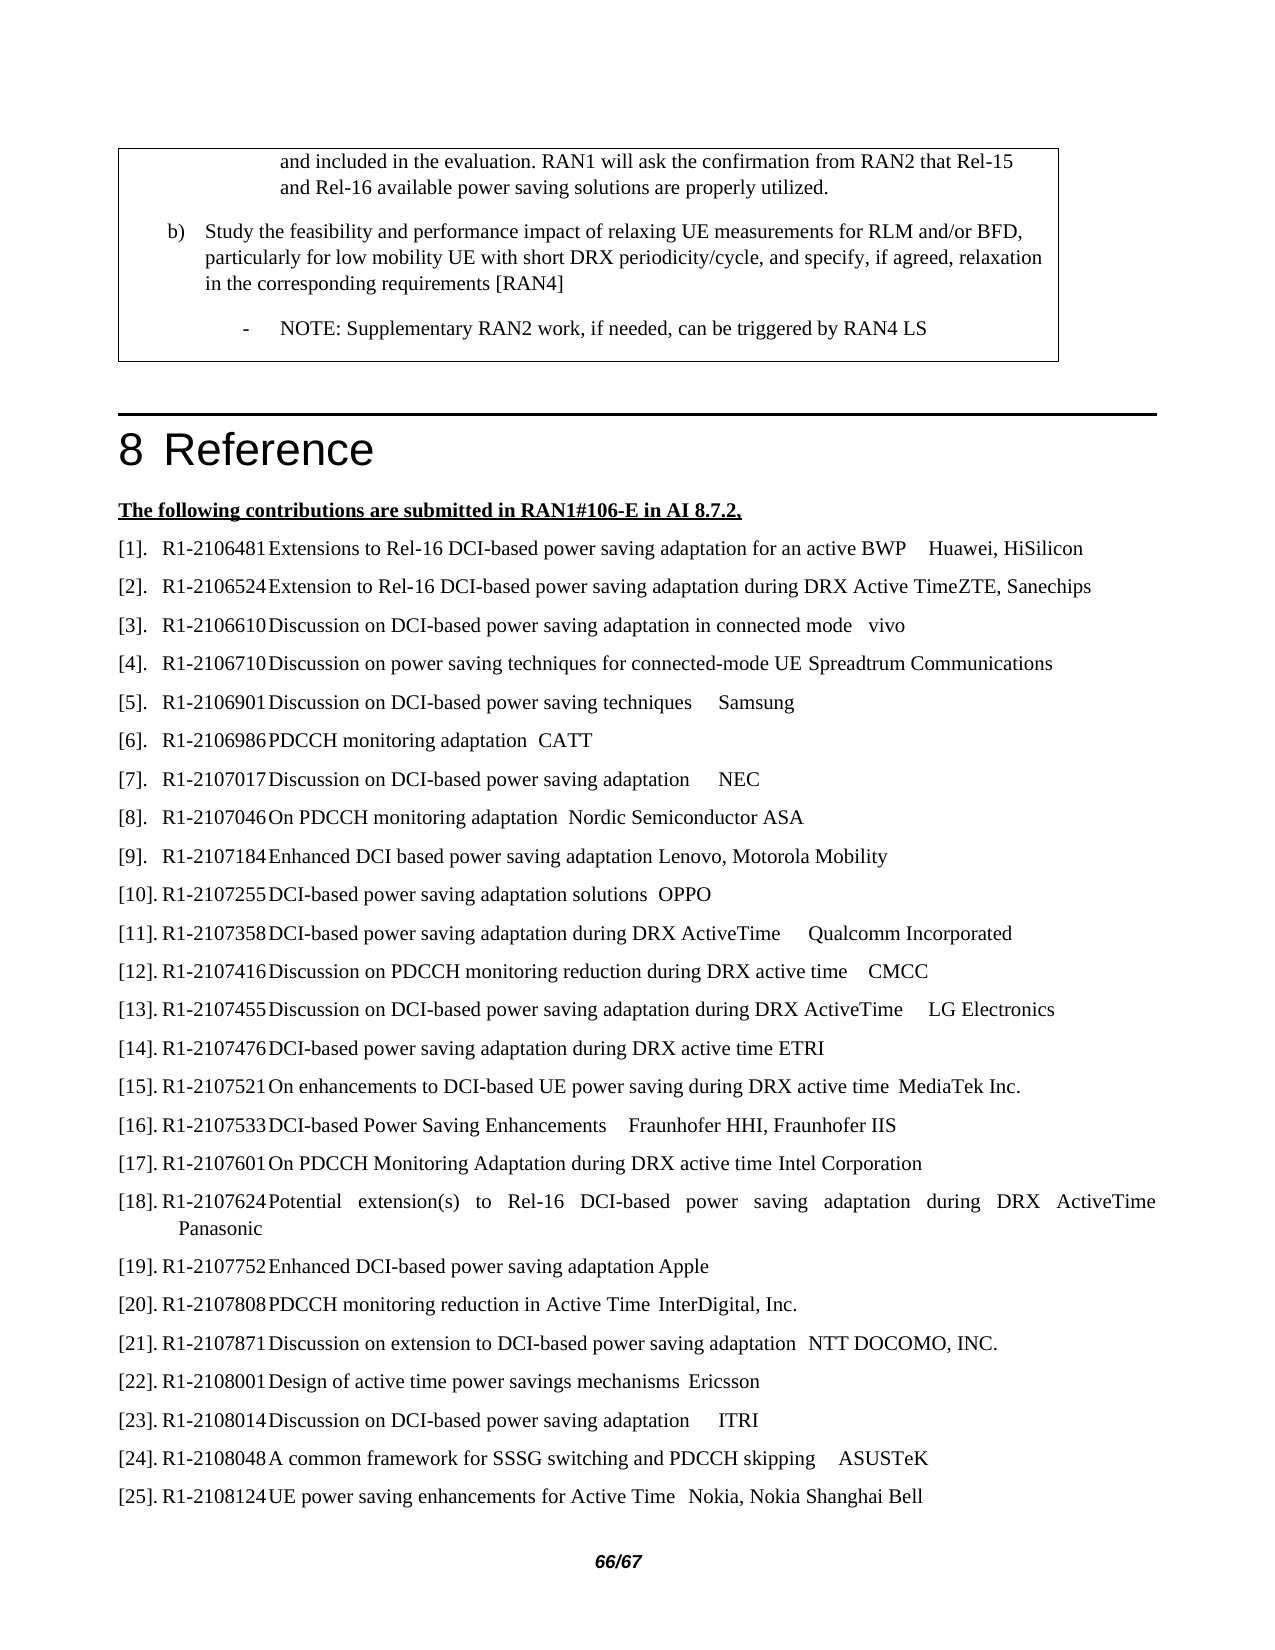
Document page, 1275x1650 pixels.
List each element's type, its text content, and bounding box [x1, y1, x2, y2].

list R1-2106481 Extensions to Rel-16 DCI-based power saving adaptation for an active BWP Huawei, HiSilicon [118, 536, 1157, 560]
list R1-2107871 Discussion on extension to DCI-based power saving adaptation NTT DOCOMO, INC. [118, 1331, 1157, 1355]
list R1-2106901 Discussion on DCI-based power saving techniques Samsung [118, 690, 1157, 714]
list R1-2107184 Enhanced DCI based power saving adaptation Lenovo, Motorola Mobility [118, 843, 1157, 868]
list R1-2108124 UE power saving enhancements for Active Time Nokia, Nokia Shanghai Bell [118, 1484, 1157, 1508]
subtitle Reference [118, 416, 1157, 475]
list R1-2107521 On enhancements to DCI-based UE power saving during DRX active time MediaTek Inc. [118, 1074, 1157, 1098]
list R1-2107624 Potential extension(s) to Rel-16 DCI-based power saving adaptation during DRX ActiveTime Panasonic [118, 1189, 1157, 1239]
list R1-2107358 DCI-based power saving adaptation during DRX ActiveTime Qualcomm Incorporated [118, 920, 1157, 944]
list R1-2107752 Enhanced DCI-based power saving adaptation Apple [118, 1254, 1157, 1278]
list R1-2107808 PDCCH monitoring reduction in Active Time InterDigital, Inc. [118, 1292, 1157, 1316]
list R1-2107533 DCI-based Power Saving Enhancements Fraunhofer HHI, Fraunhofer IIS [118, 1113, 1157, 1137]
text The following contributions are submitted in RAN1#106-E in AI 8.7.2, [118, 498, 1157, 522]
list R1-2107046 On PDCCH monitoring adaptation Nordic Semiconductor ASA [118, 805, 1157, 829]
list R1-2106610 Discussion on DCI-based power saving adaptation in connected mode vivo [118, 613, 1157, 637]
list R1-2106986 PDCCH monitoring adaptation CATT [118, 728, 1157, 752]
list R1-2107255 DCI-based power saving adaptation solutions OPPO [118, 882, 1157, 906]
list R1-2106524 Extension to Rel-16 DCI-based power saving adaptation during DRX Active Time ZTE, Sanechips [118, 574, 1157, 598]
list R1-2107416 Discussion on PDCCH monitoring reduction during DRX active time CMCC [118, 959, 1157, 983]
list R1-2108001 Design of active time power savings mechanisms Ericsson [118, 1369, 1157, 1393]
list R1-2106710 Discussion on power saving techniques for connected-mode UE Spreadtrum Communications [118, 651, 1157, 675]
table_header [119, 149, 1058, 361]
list R1-2107601 On PDCCH Monitoring Adaptation during DRX active time Intel Corporation [118, 1151, 1157, 1175]
list R1-2108014 Discussion on DCI-based power saving adaptation ITRI [118, 1408, 1157, 1432]
list R1-2107455 Discussion on DCI-based power saving adaptation during DRX ActiveTime LG Electronics [118, 997, 1157, 1021]
list R1-2107017 Discussion on DCI-based power saving adaptation NEC [118, 767, 1157, 791]
list R1-2107476 DCI-based power saving adaptation during DRX active time ETRI [118, 1036, 1157, 1060]
list R1-2108048 A common framework for SSSG switching and PDCCH skipping ASUSTeK [118, 1446, 1157, 1470]
